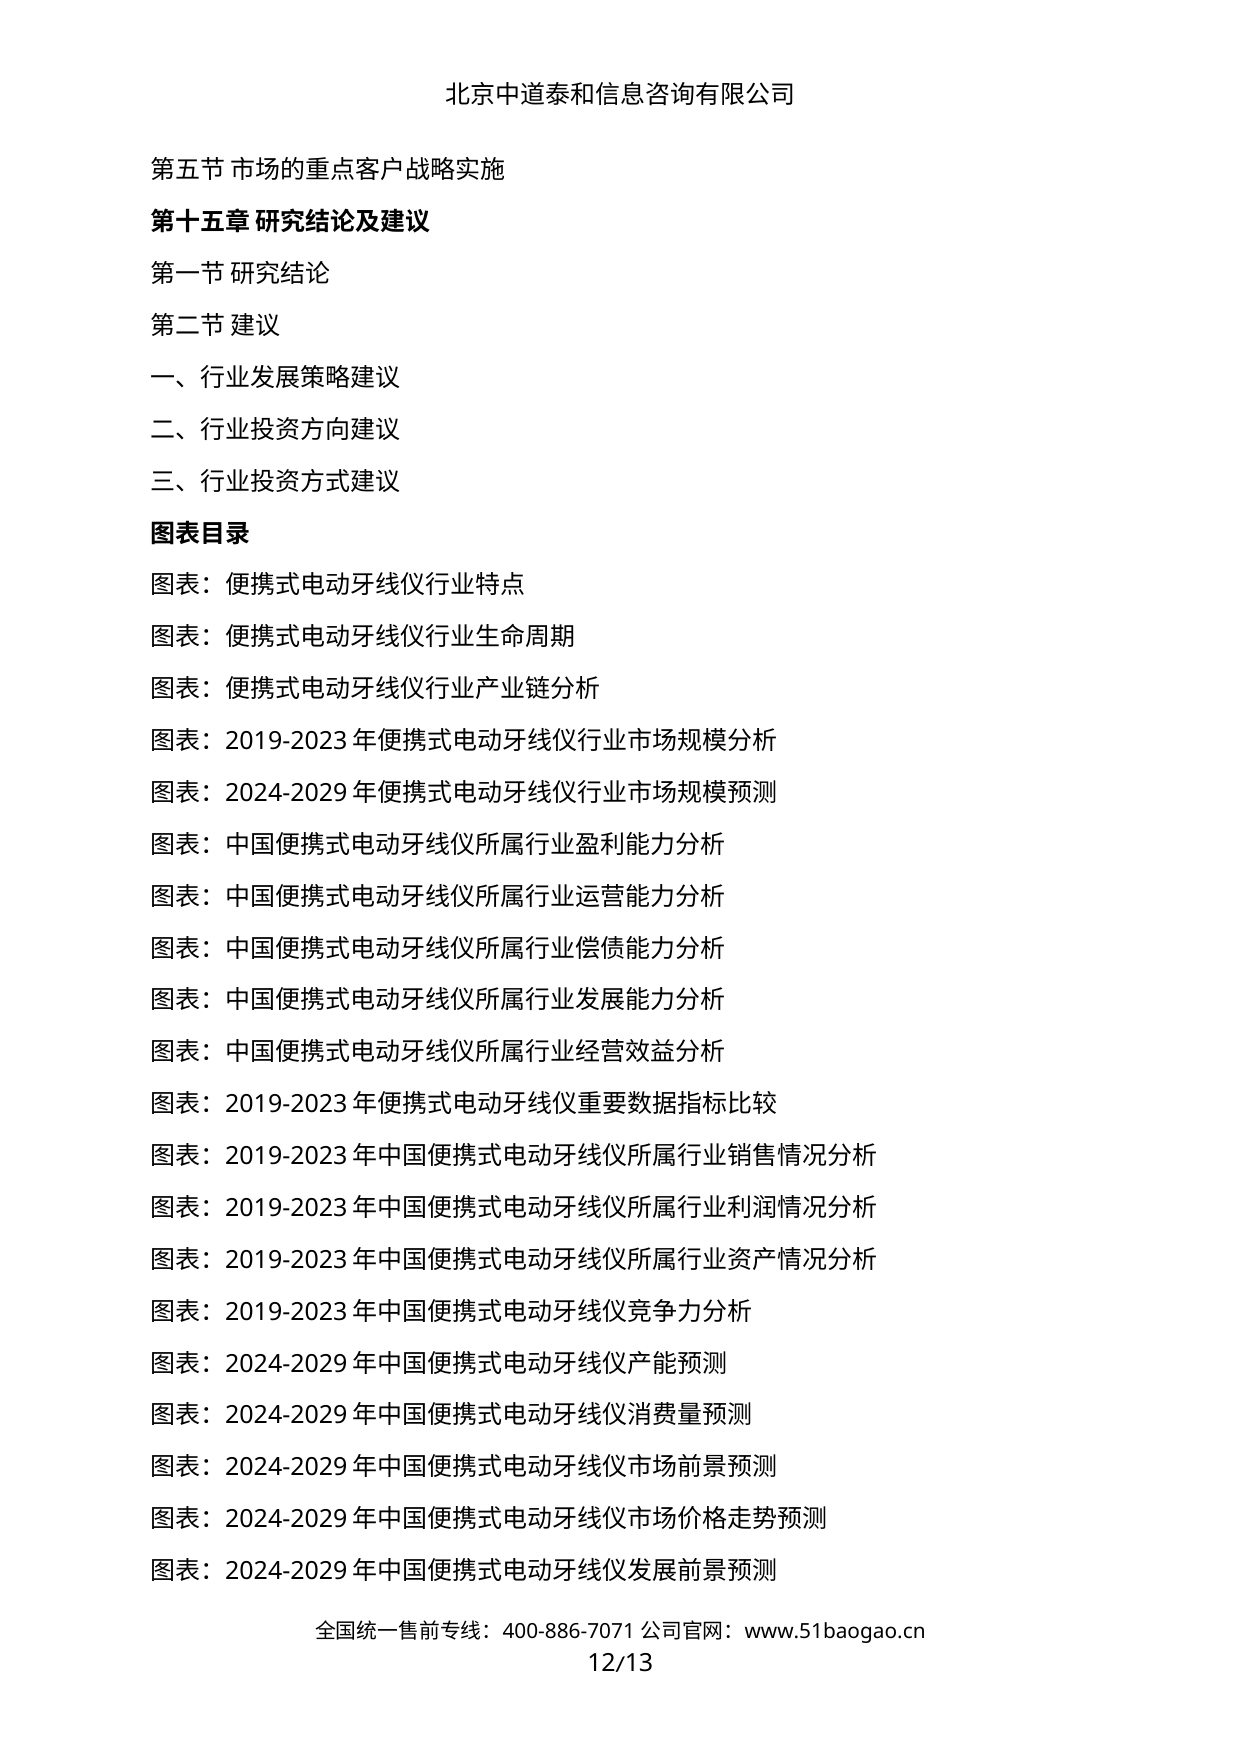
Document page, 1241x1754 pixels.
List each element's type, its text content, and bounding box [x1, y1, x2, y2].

text 一、行业发展策略建议 [150, 357, 1090, 394]
text 第十五章 研究结论及建议 [150, 202, 1090, 238]
text 图表：2019-2023年中国便携式电动牙线仪所属行业资产情况分析 [150, 1239, 1090, 1276]
text 图表：2024-2029年中国便携式电动牙线仪产能预测 [150, 1343, 1090, 1379]
text 图表：便携式电动牙线仪行业生命周期 [150, 617, 1090, 653]
text 图表：中国便携式电动牙线仪所属行业经营效益分析 [150, 1032, 1090, 1068]
text 图表：便携式电动牙线仪行业产业链分析 [150, 669, 1090, 705]
text 图表：2024-2029年中国便携式电动牙线仪消费量预测 [150, 1395, 1090, 1431]
text 图表：中国便携式电动牙线仪所属行业发展能力分析 [150, 980, 1090, 1016]
text 图表：便携式电动牙线仪行业特点 [150, 565, 1090, 601]
text 图表：中国便携式电动牙线仪所属行业盈利能力分析 [150, 824, 1090, 861]
text 二、行业投资方向建议 [150, 409, 1090, 446]
text 三、行业投资方式建议 [150, 461, 1090, 497]
text 第五节 市场的重点客户战略实施 [150, 150, 1090, 186]
text 图表：2019-2023年中国便携式电动牙线仪所属行业销售情况分析 [150, 1136, 1090, 1172]
text 图表：2024-2029年中国便携式电动牙线仪发展前景预测 [150, 1551, 1090, 1587]
text 图表：2024-2029年便携式电动牙线仪行业市场规模预测 [150, 772, 1090, 809]
text 图表：2024-2029年中国便携式电动牙线仪市场前景预测 [150, 1447, 1090, 1483]
text 图表：2019-2023年中国便携式电动牙线仪竞争力分析 [150, 1291, 1090, 1327]
text 第一节 研究结论 [150, 254, 1090, 290]
text 图表：中国便携式电动牙线仪所属行业偿债能力分析 [150, 928, 1090, 964]
text 图表目录 [150, 513, 1090, 549]
text 图表：2024-2029年中国便携式电动牙线仪市场价格走势预测 [150, 1499, 1090, 1535]
text 图表：2019-2023年便携式电动牙线仪行业市场规模分析 [150, 721, 1090, 757]
text 第二节 建议 [150, 306, 1090, 342]
text 图表：2019-2023年便携式电动牙线仪重要数据指标比较 [150, 1084, 1090, 1120]
text 图表：2019-2023年中国便携式电动牙线仪所属行业利润情况分析 [150, 1187, 1090, 1224]
text 图表：中国便携式电动牙线仪所属行业运营能力分析 [150, 876, 1090, 912]
